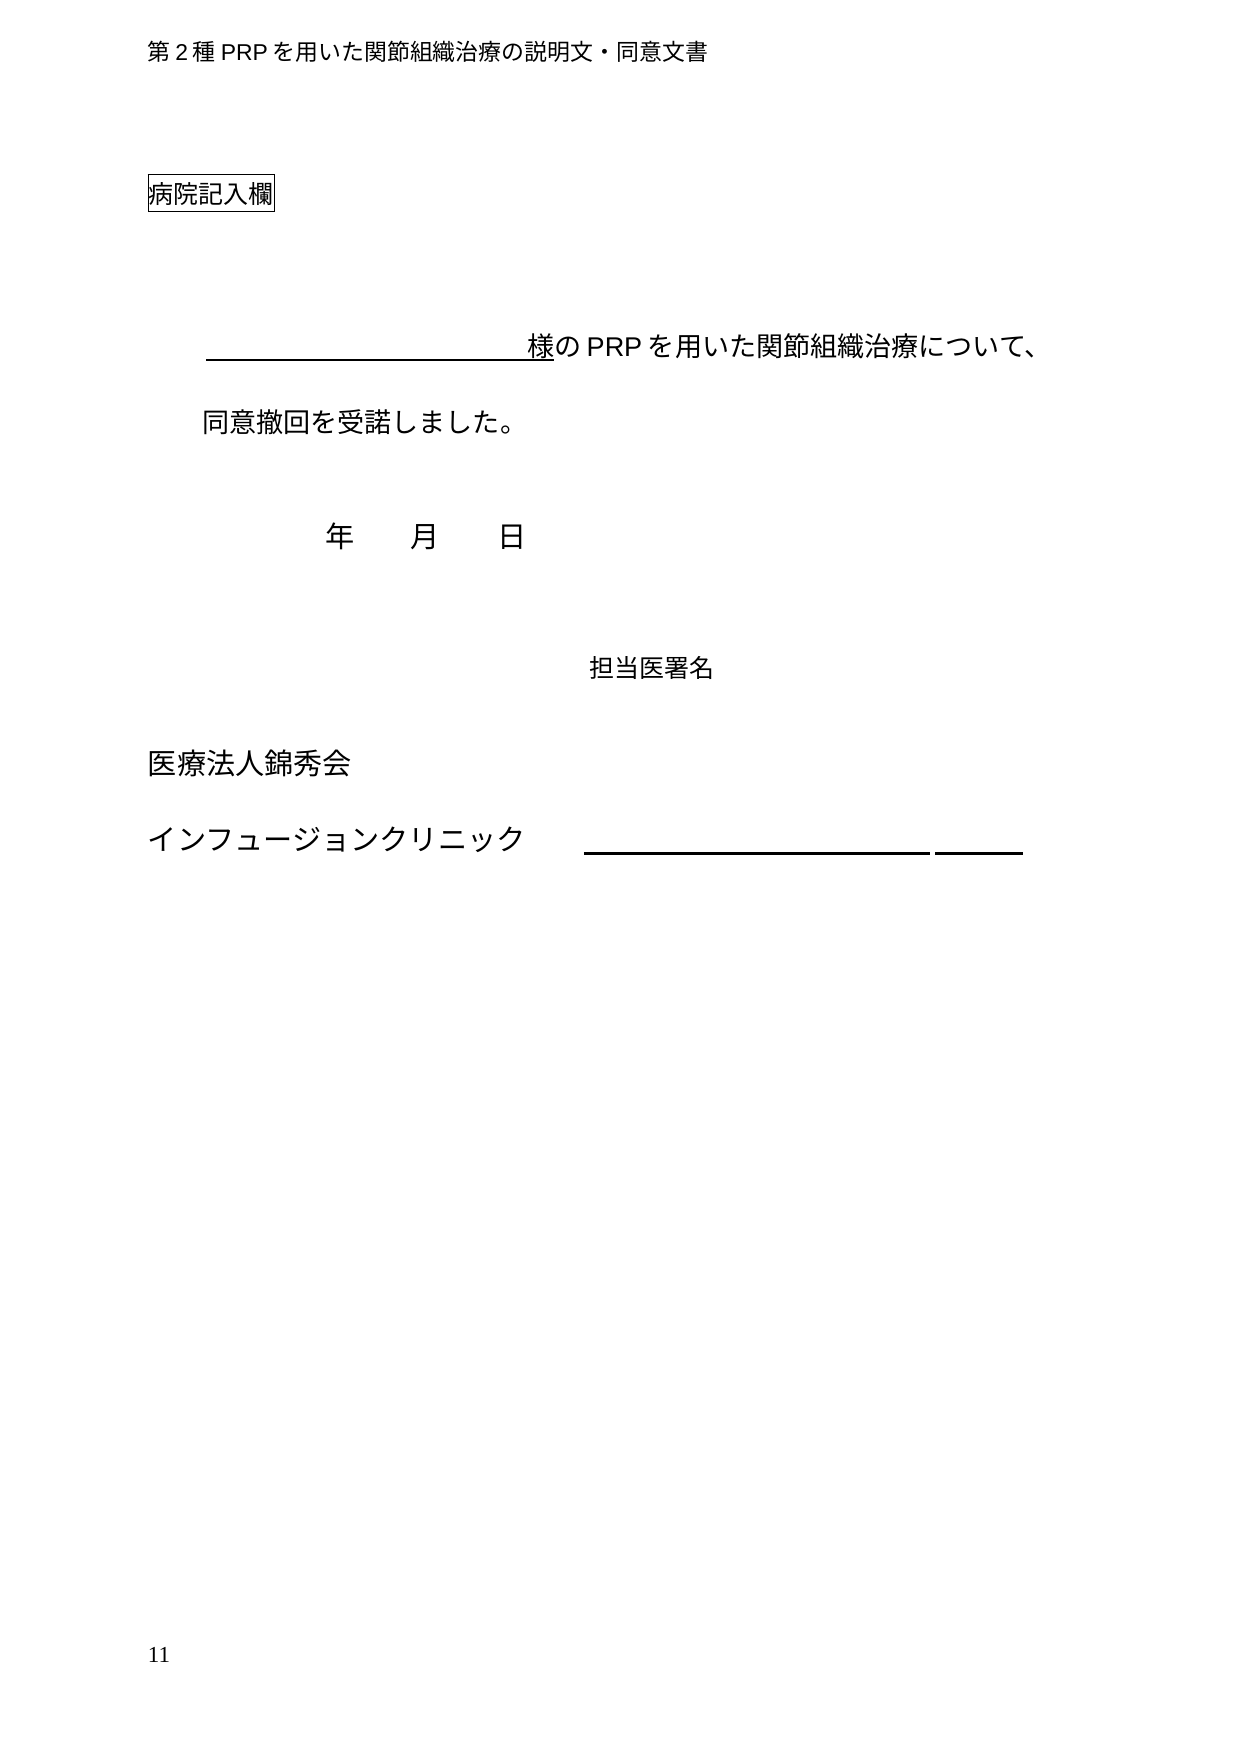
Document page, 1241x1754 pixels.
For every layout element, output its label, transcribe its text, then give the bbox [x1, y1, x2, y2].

text 様のPRPを用いた関節組織治療について、 [148, 307, 1092, 383]
text 年 月 日 [148, 496, 591, 572]
text 病院記入欄 [148, 155, 1092, 231]
text インフュージョンクリニック [148, 800, 1092, 876]
text 担当医署名 [148, 648, 1092, 686]
text 医療法人錦秀会 [148, 724, 1092, 800]
text 同意撤回を受諾しました。 [148, 383, 1092, 458]
